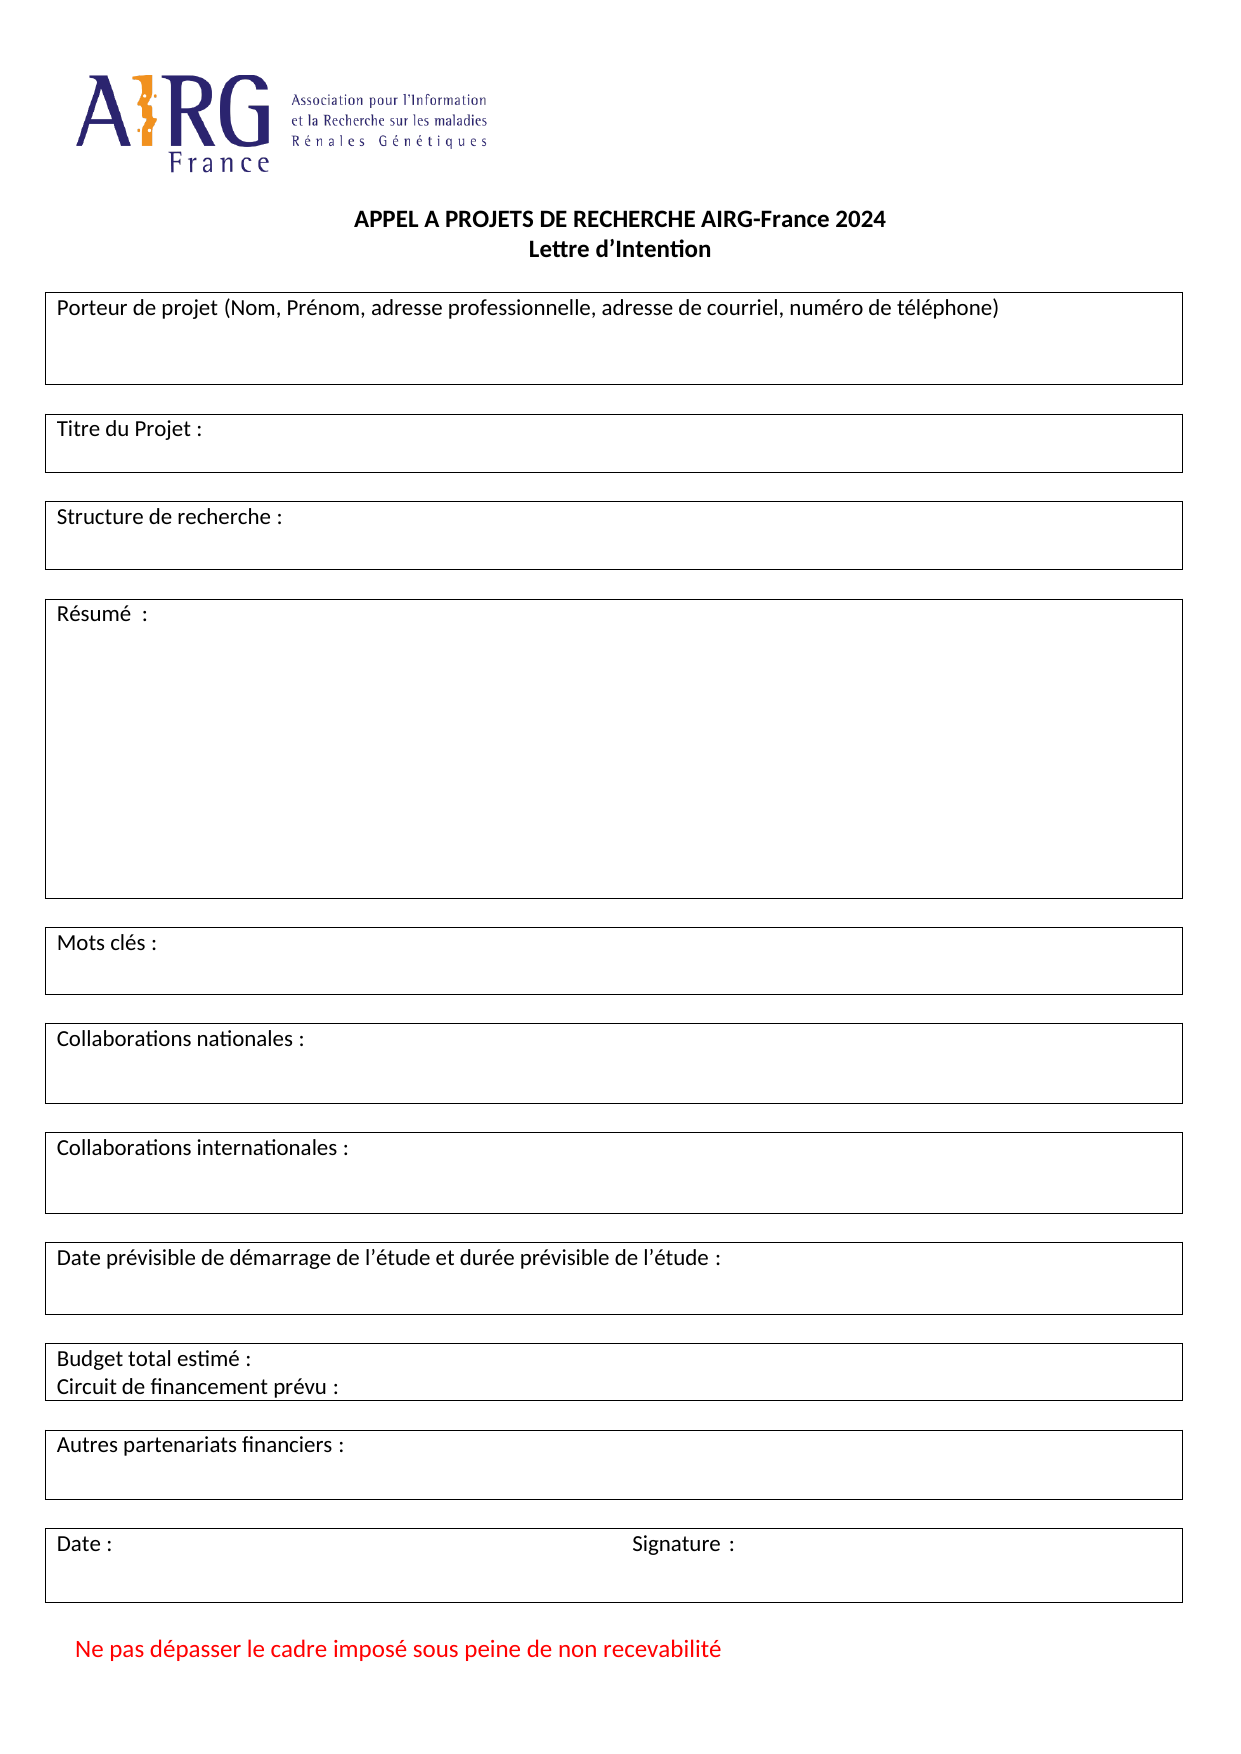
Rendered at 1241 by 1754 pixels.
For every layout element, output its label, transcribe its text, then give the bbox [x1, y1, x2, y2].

text Lettre d’Intention [75, 233, 1165, 264]
table_header Budget total estimé : Circuit de financement prévu : [46, 1344, 1182, 1400]
table_header Structure de recherche : [46, 502, 1182, 569]
table_header Collaborations nationales : [46, 1024, 1182, 1103]
text Ne pas dépasser le cadre imposé sous peine de non recevabilité [75, 1633, 1165, 1664]
table_header Date prévisible de démarrage de l’étude et durée prévisible de l’étude : [46, 1243, 1182, 1314]
table_header Autres partenariats financiers : [46, 1431, 1182, 1499]
table_header Résumé : [46, 600, 1182, 898]
text APPEL A PROJETS DE RECHERCHE AIRG-France 2024 [75, 203, 1165, 233]
table_header Collaborations internationales : [46, 1133, 1182, 1213]
table_header Mots clés : [46, 928, 1182, 994]
table_header Porteur de projet (Nom, Prénom, adresse professionnelle, adresse de courriel, numéro de téléphone) [46, 293, 1182, 384]
picture [75, 75, 490, 175]
table_header Titre du Projet : [46, 415, 1182, 472]
table_header Date : Signature : [46, 1529, 1182, 1602]
